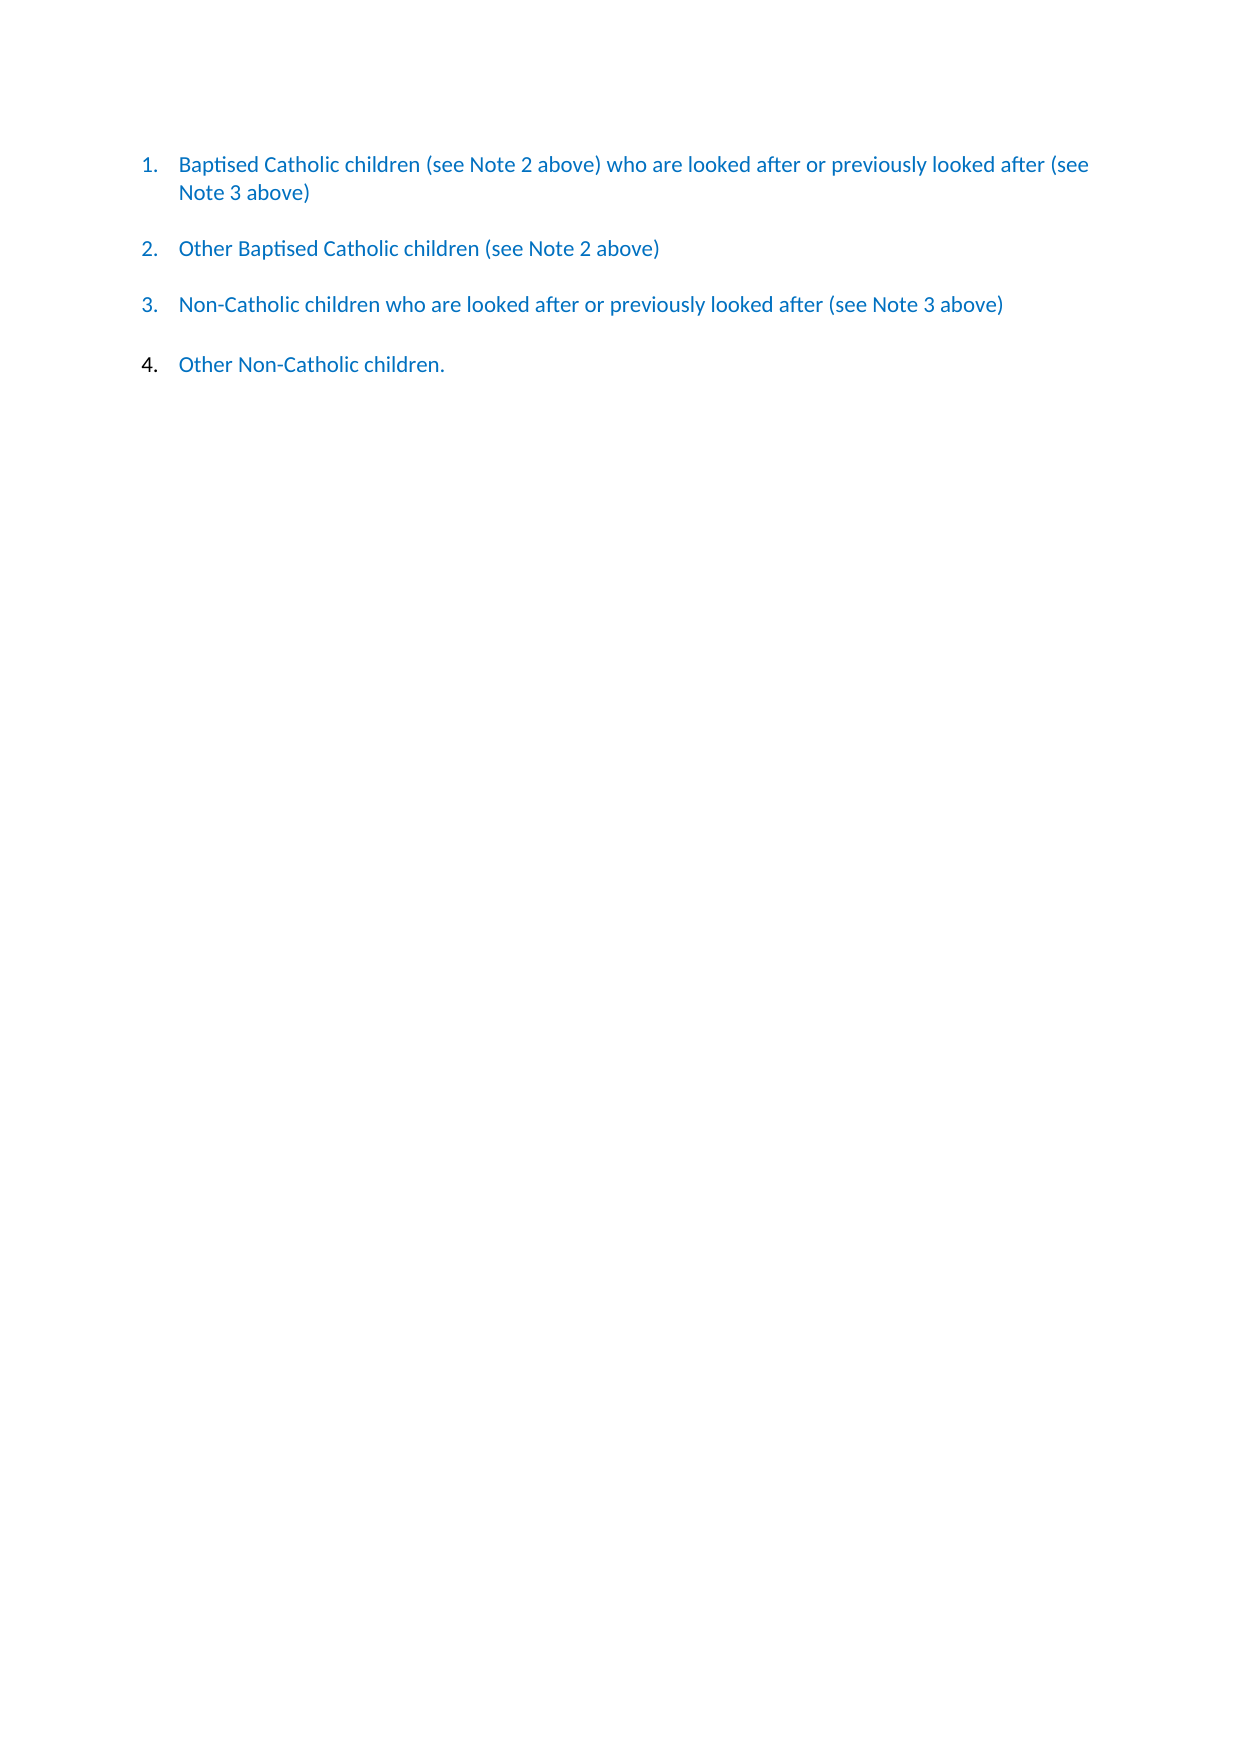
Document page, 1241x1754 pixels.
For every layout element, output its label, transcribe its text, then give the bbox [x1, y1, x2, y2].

list Non-Catholic children who are looked after or previously looked after (see Note 3 above) [141, 290, 1090, 318]
list Other Non-Catholic children. [141, 350, 1090, 378]
list Baptised Catholic children (see Note 2 above) who are looked after or previously looked after (see Note 3 above) [141, 150, 1090, 206]
list Other Baptised Catholic children (see Note 2 above) [141, 234, 1090, 262]
